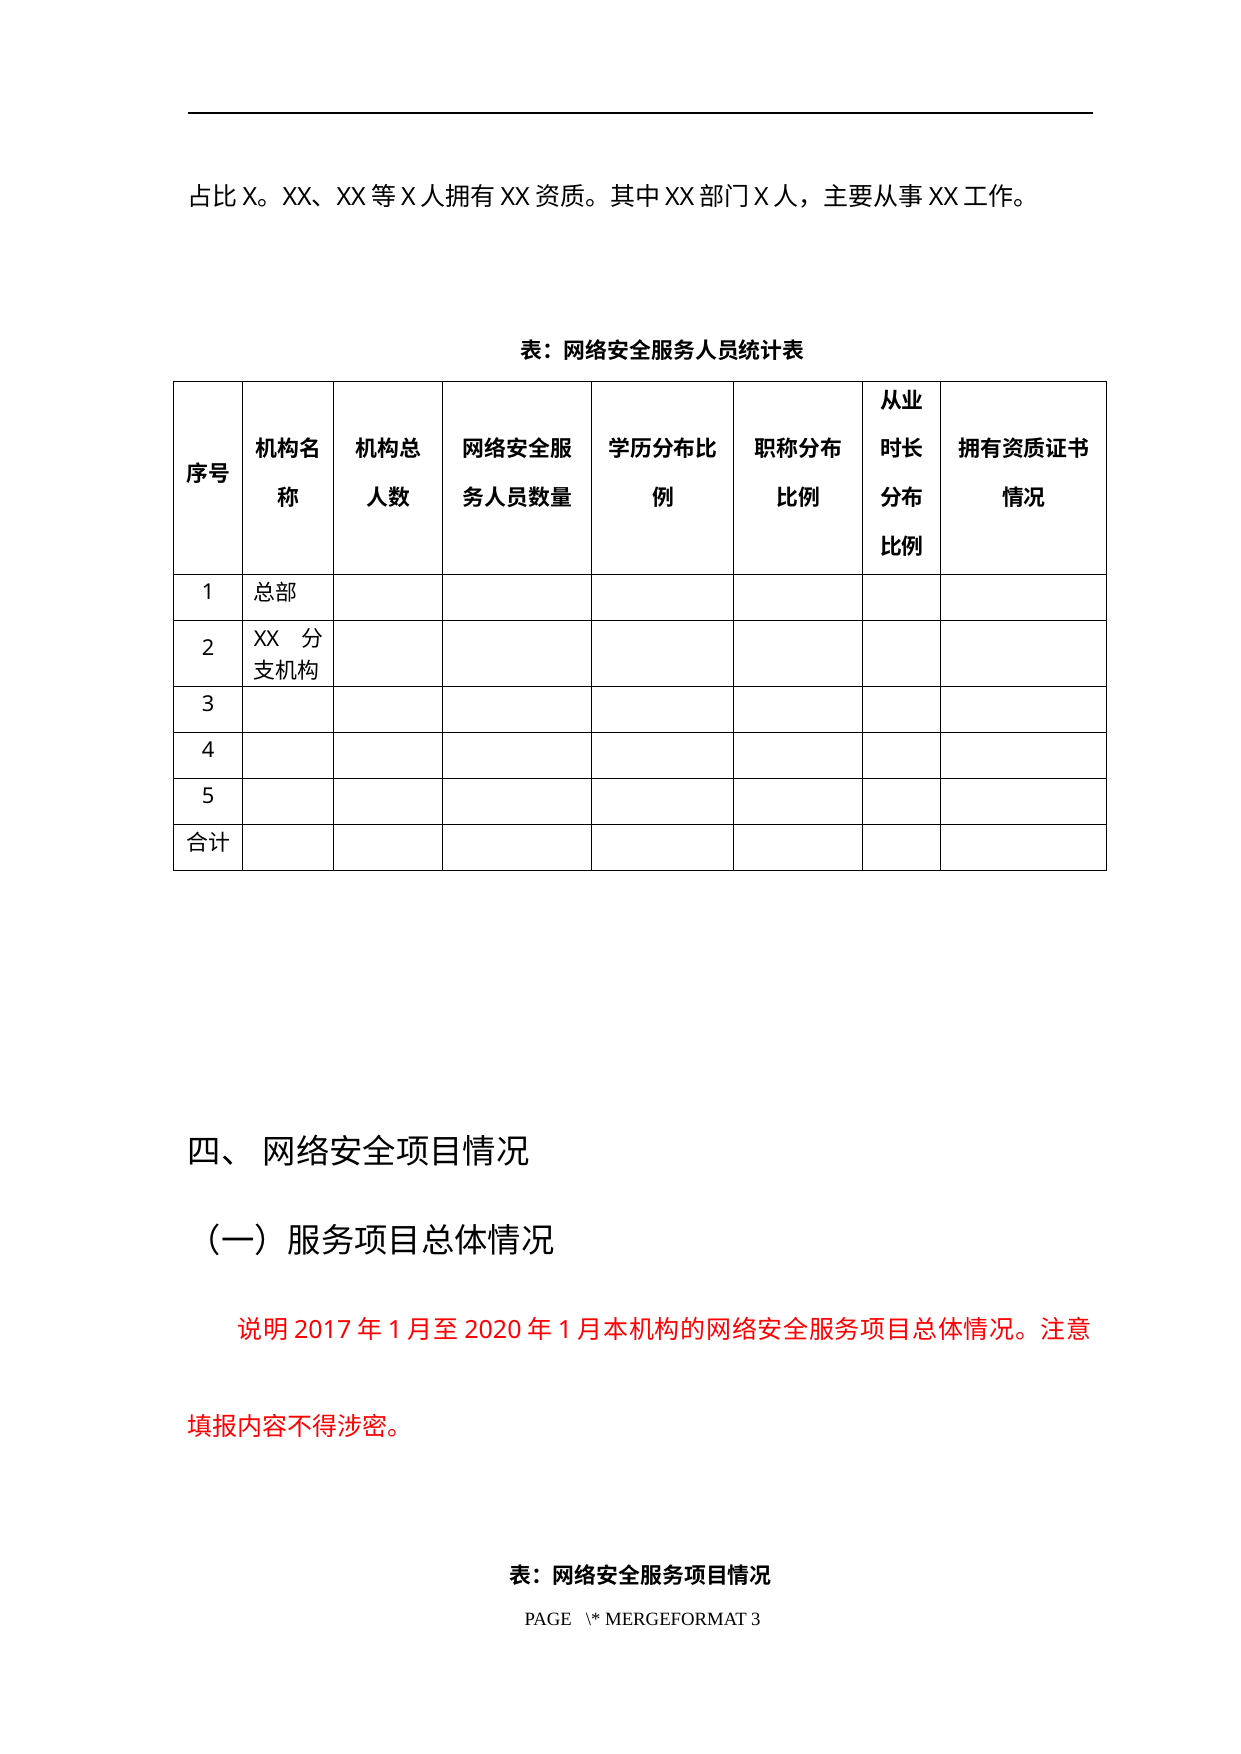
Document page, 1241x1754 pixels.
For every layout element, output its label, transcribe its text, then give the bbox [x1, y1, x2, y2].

table_cell [243, 687, 333, 732]
table_cell [334, 779, 442, 824]
table_cell [243, 733, 333, 778]
table_cell [443, 687, 591, 732]
table_cell [334, 687, 442, 732]
list 网络安全项目情况 [187, 1117, 1093, 1182]
table_cell [863, 825, 940, 870]
table_cell [334, 575, 442, 619]
table_cell [941, 575, 1106, 619]
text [187, 162, 1093, 227]
table_cell [863, 687, 940, 732]
table_cell [592, 575, 733, 619]
table_cell [592, 733, 733, 778]
text 表：网络安全服务人员统计表 [187, 333, 1093, 365]
table_cell [592, 825, 733, 870]
table_cell [592, 621, 733, 686]
table_cell [941, 825, 1106, 870]
table_cell [243, 825, 333, 870]
table_cell [443, 779, 591, 824]
table_header 职称分布比例 [734, 382, 862, 573]
text 说明2017年1月至2020年1月本机构的网络安全服务项目总体情况。注意填报内容不得涉密。 [187, 1295, 1093, 1457]
table_cell [334, 733, 442, 778]
table_cell 2 [174, 621, 242, 686]
text （一）服务项目总体情况 [187, 1206, 1093, 1271]
table_cell [863, 575, 940, 619]
table_header 从业时长分布比例 [863, 382, 940, 573]
table_cell 3 [174, 687, 242, 732]
table_cell [941, 687, 1106, 732]
table_cell 5 [174, 779, 242, 824]
table_cell [443, 825, 591, 870]
table_cell [734, 779, 862, 824]
table_cell [592, 687, 733, 732]
table_cell 4 [174, 733, 242, 778]
table_cell [941, 779, 1106, 824]
table_header 机构名称 [243, 382, 333, 573]
table_cell [941, 621, 1106, 686]
table_cell [863, 621, 940, 686]
table_cell [334, 825, 442, 870]
table_header 学历分布比例 [592, 382, 733, 573]
table_cell [734, 621, 862, 686]
table_header 网络安全服务人员数量 [443, 382, 591, 573]
table_cell [734, 687, 862, 732]
table_cell [734, 733, 862, 778]
table_cell [863, 733, 940, 778]
table_cell [334, 621, 442, 686]
table_cell [443, 621, 591, 686]
table_cell [734, 825, 862, 870]
table_cell [443, 575, 591, 619]
table_cell 总部 [243, 575, 333, 619]
table_cell [734, 575, 862, 619]
text 表：网络安全服务项目情况 [187, 1557, 1093, 1590]
table_cell 1 [174, 575, 242, 619]
table_cell XX分支机构 [243, 621, 333, 686]
table_cell [863, 779, 940, 824]
table_cell [443, 733, 591, 778]
table_header 机构总人数 [334, 382, 442, 573]
table_cell 合计 [174, 825, 242, 870]
table_cell [592, 779, 733, 824]
table_cell [941, 733, 1106, 778]
table_header 序号 [174, 382, 242, 573]
table_header 拥有资质证书情况 [941, 382, 1106, 573]
table_cell [243, 779, 333, 824]
